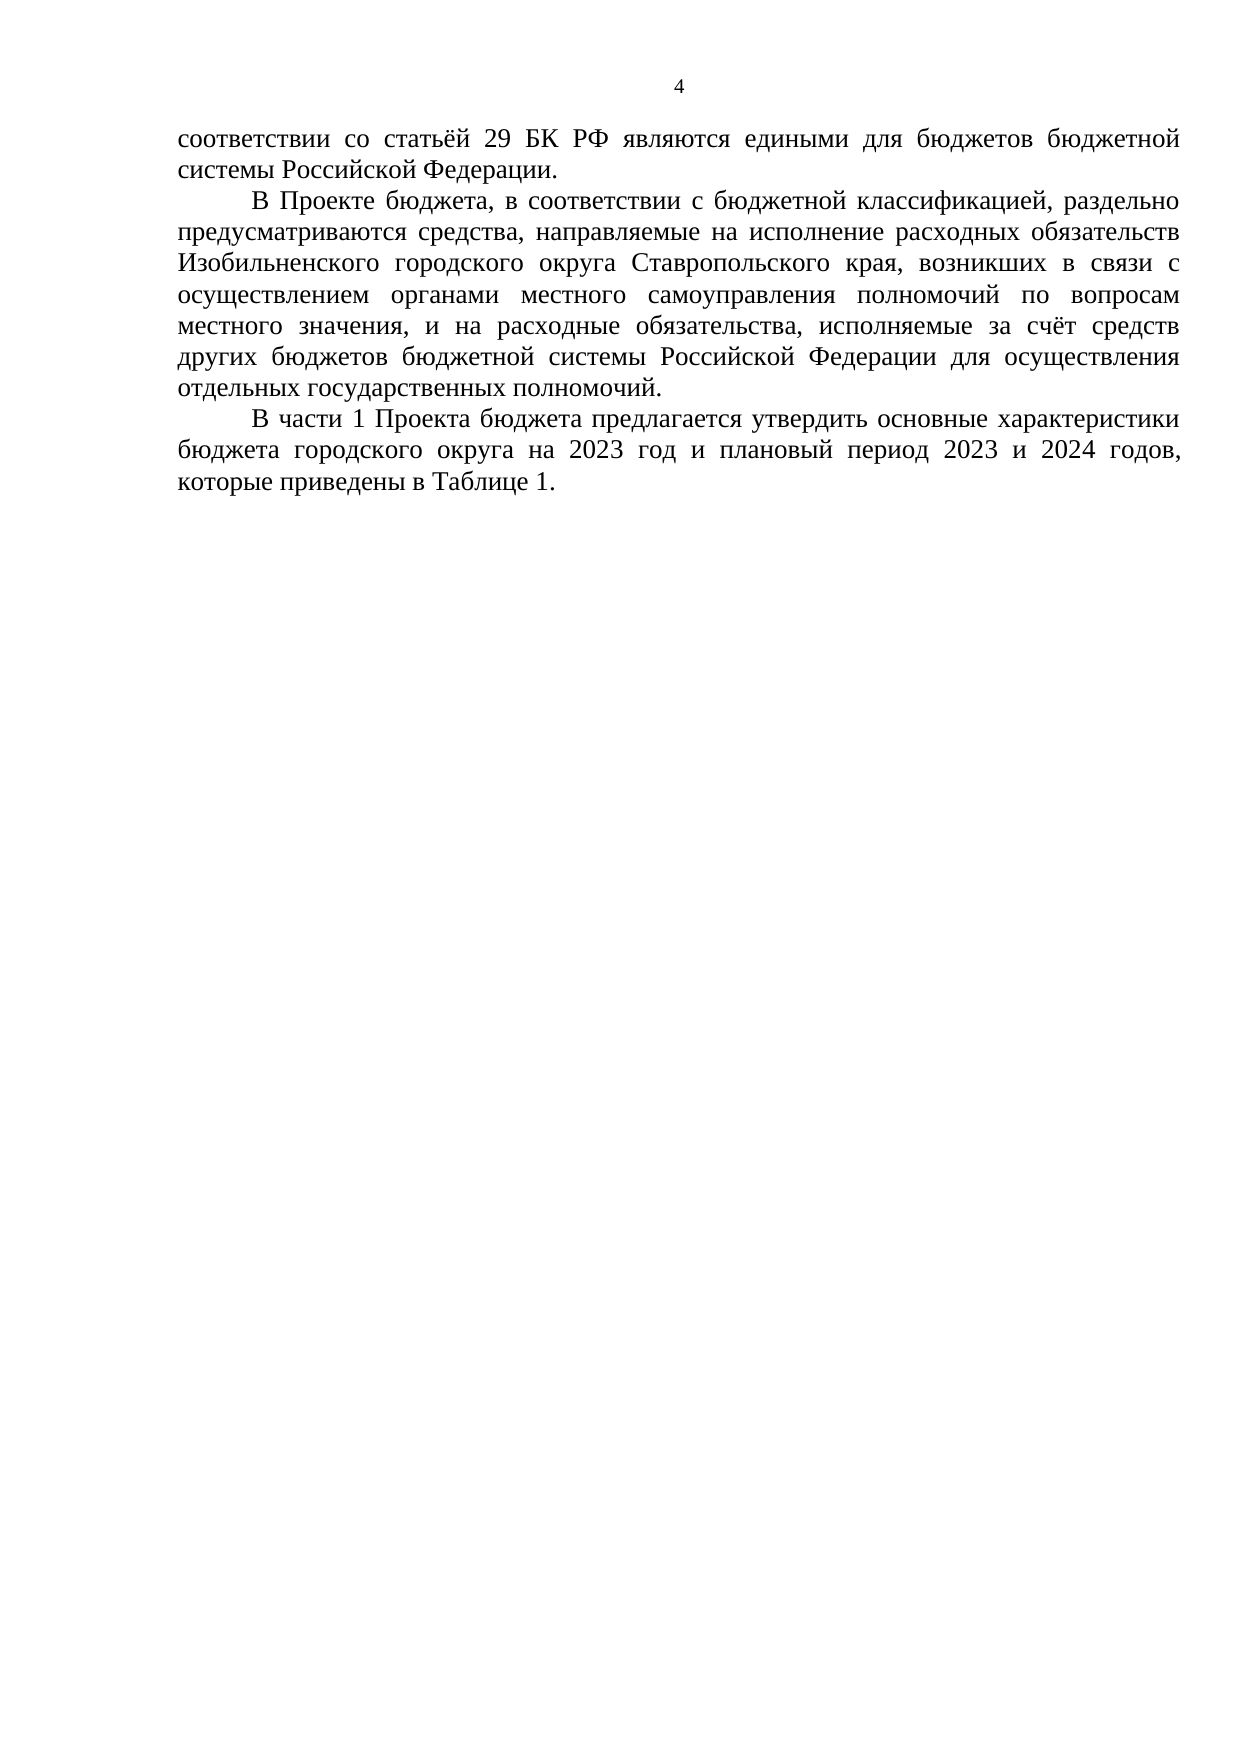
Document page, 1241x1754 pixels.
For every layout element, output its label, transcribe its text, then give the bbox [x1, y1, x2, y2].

text В части 1 Проекта бюджета предлагается утвердить основные характеристики бюджета городского округа на 2023 год и плановый период 2023 и 2024 годов, которые приведены в Таблице 1. [177, 402, 1181, 496]
text В Проекте бюджета, в соответствии с бюджетной классификацией, раздельно предусматриваются средства, направляемые на исполнение расходных обязательств Изобильненского городского округа Ставропольского края, возникших в связи с осуществлением органами местного самоуправления полномочий по вопросам местного значения, и на расходные обязательства, исполняемые за счёт средств других бюджетов бюджетной системы Российской Федерации для осуществления отдельных государственных полномочий. [177, 184, 1181, 402]
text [177, 122, 1181, 184]
